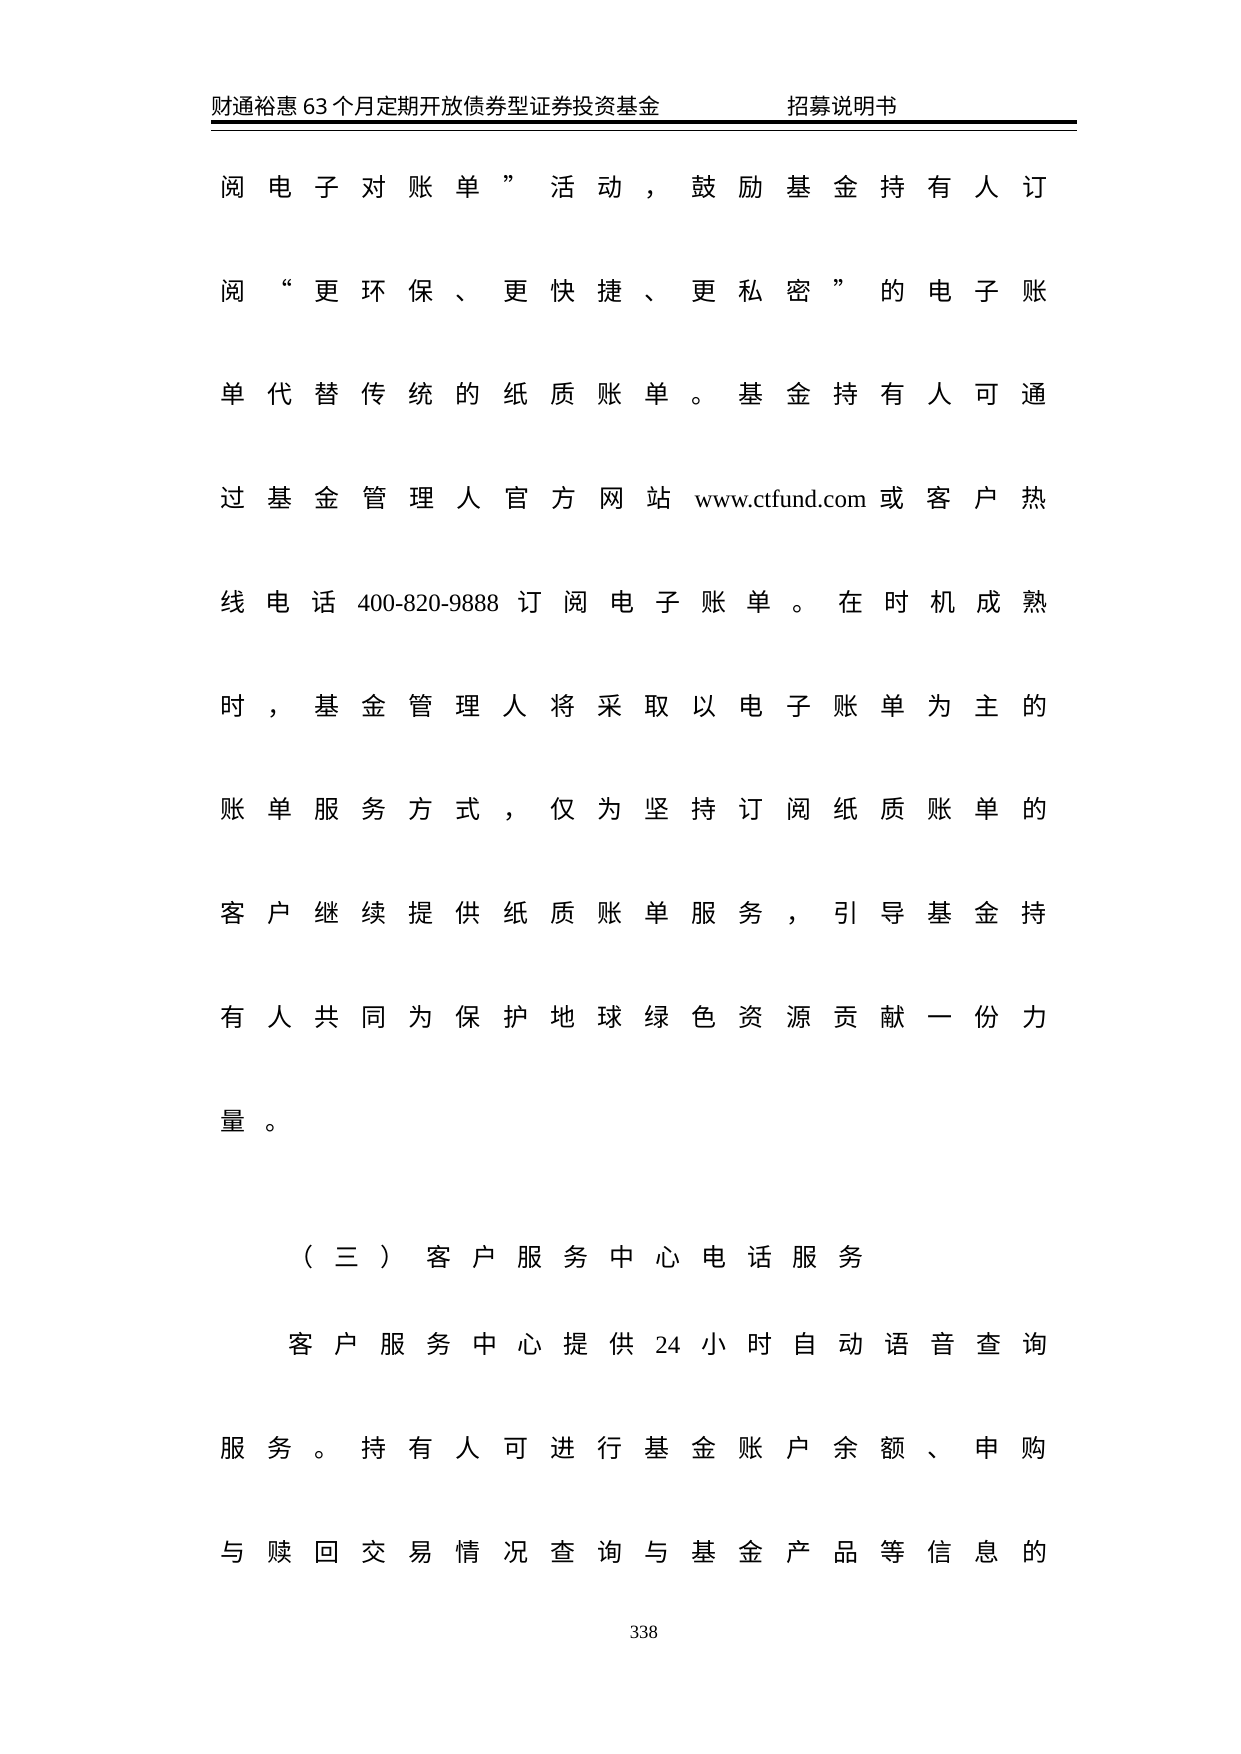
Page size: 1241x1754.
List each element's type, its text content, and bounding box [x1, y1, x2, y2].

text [220, 151, 1068, 1154]
text （三）客户服务中心电话服务 [220, 1221, 1068, 1290]
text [220, 1308, 1068, 1585]
